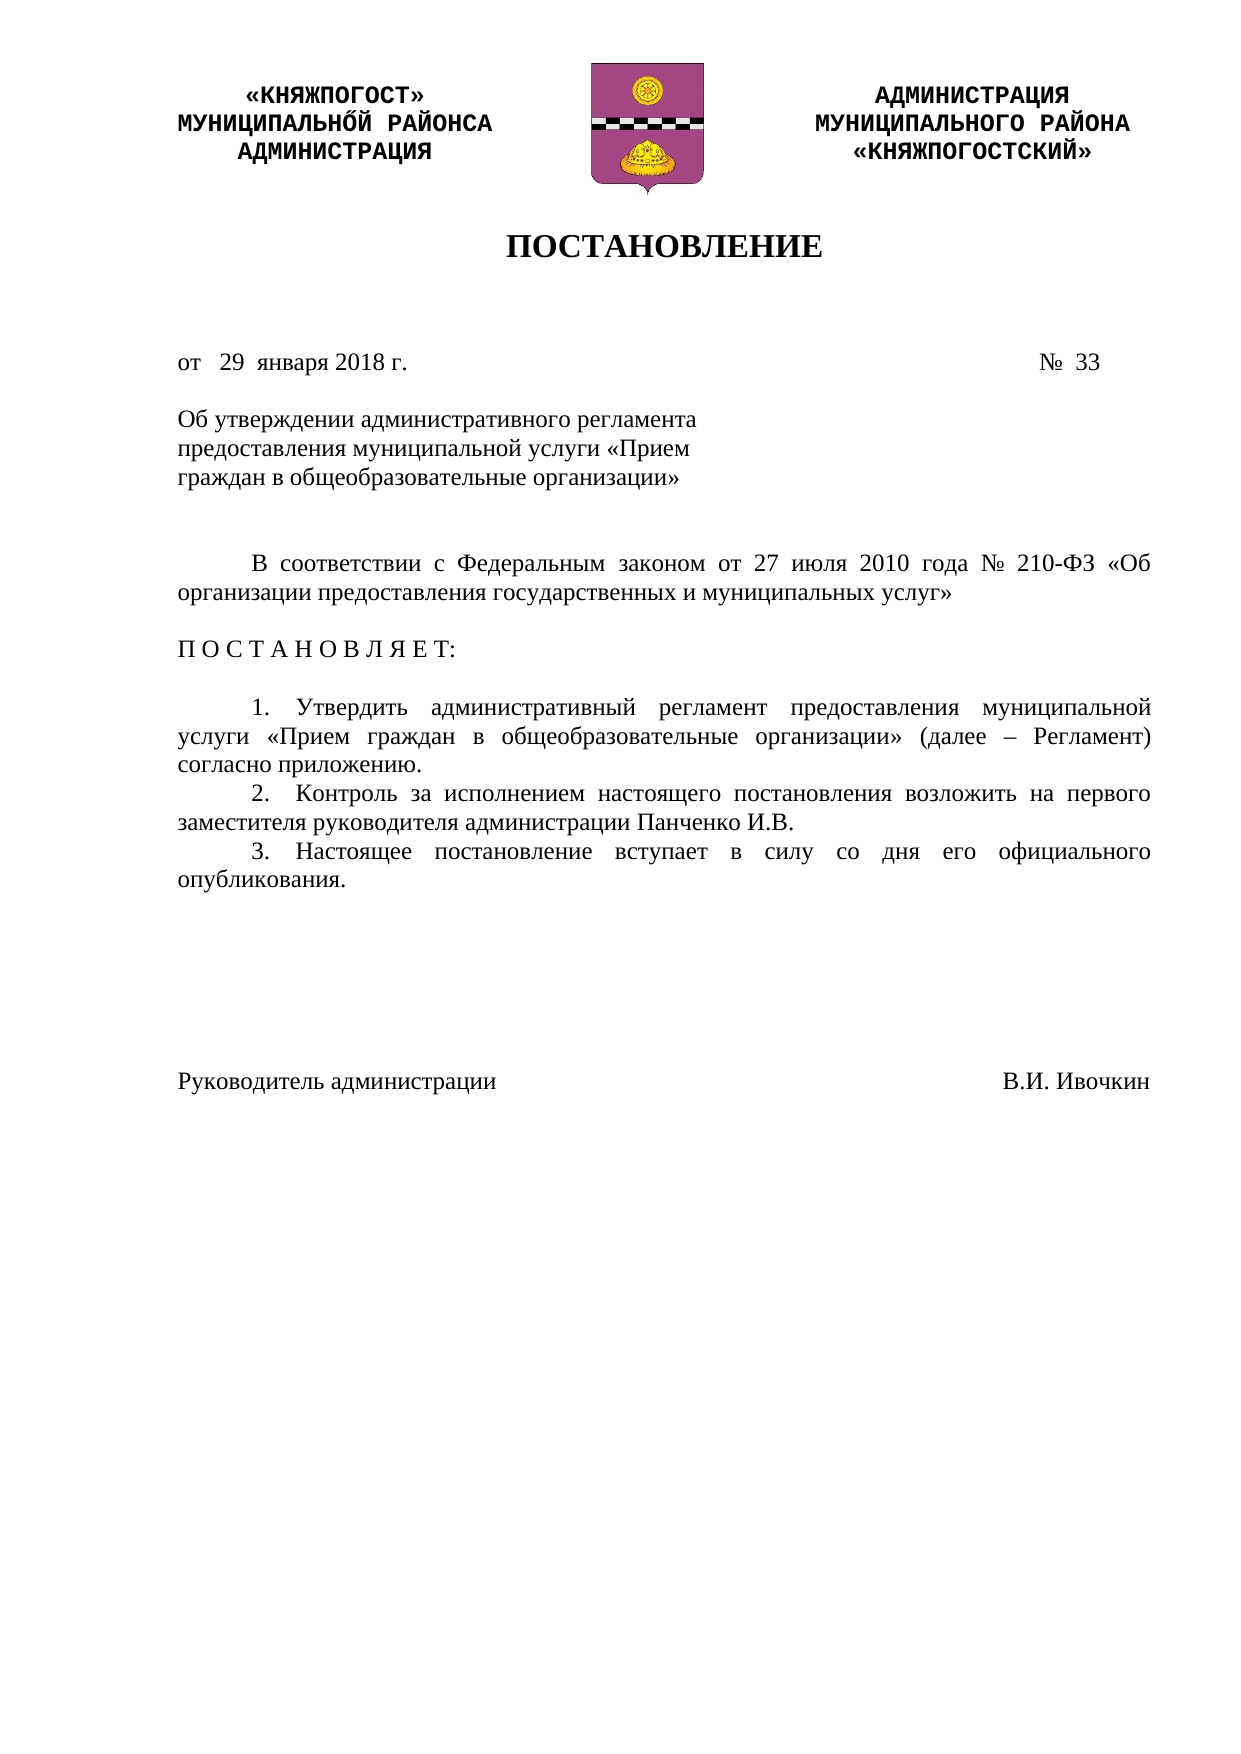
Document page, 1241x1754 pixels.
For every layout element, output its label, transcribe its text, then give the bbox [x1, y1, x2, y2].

text Руководитель администрации В.И. Ивочкин [177, 1066, 1152, 1094]
text П О С Т А Н О В Л Я Е Т: [177, 634, 1152, 663]
text 3. Настоящее постановление вступает в силу со дня его официального опубликования. [177, 836, 1152, 893]
text от 29 января 2018 г. № 33 [177, 347, 1152, 376]
picture [591, 63, 704, 195]
subtitle ПОСТАНОВЛЕНИЕ [177, 227, 1152, 265]
text Об утверждении административного регламента [177, 404, 1152, 433]
text В соответствии с Федеральным законом от 27 июля 2010 года № 210-ФЗ «Об организации предоставления государственных и муниципальных услуг» [177, 548, 1152, 606]
text граждан в общеобразовательные организации» [177, 462, 1152, 491]
text предоставления муниципальной услуги «Прием [177, 433, 1152, 462]
text 1. Утвердить административный регламент предоставления муниципальной услуги «Прием граждан в общеобразовательные организации» (далее – Регламент) согласно приложению. [177, 692, 1152, 778]
text 2. Контроль за исполнением настоящего постановления возложить на первого заместителя руководителя администрации Панченко И.В. [177, 778, 1152, 836]
